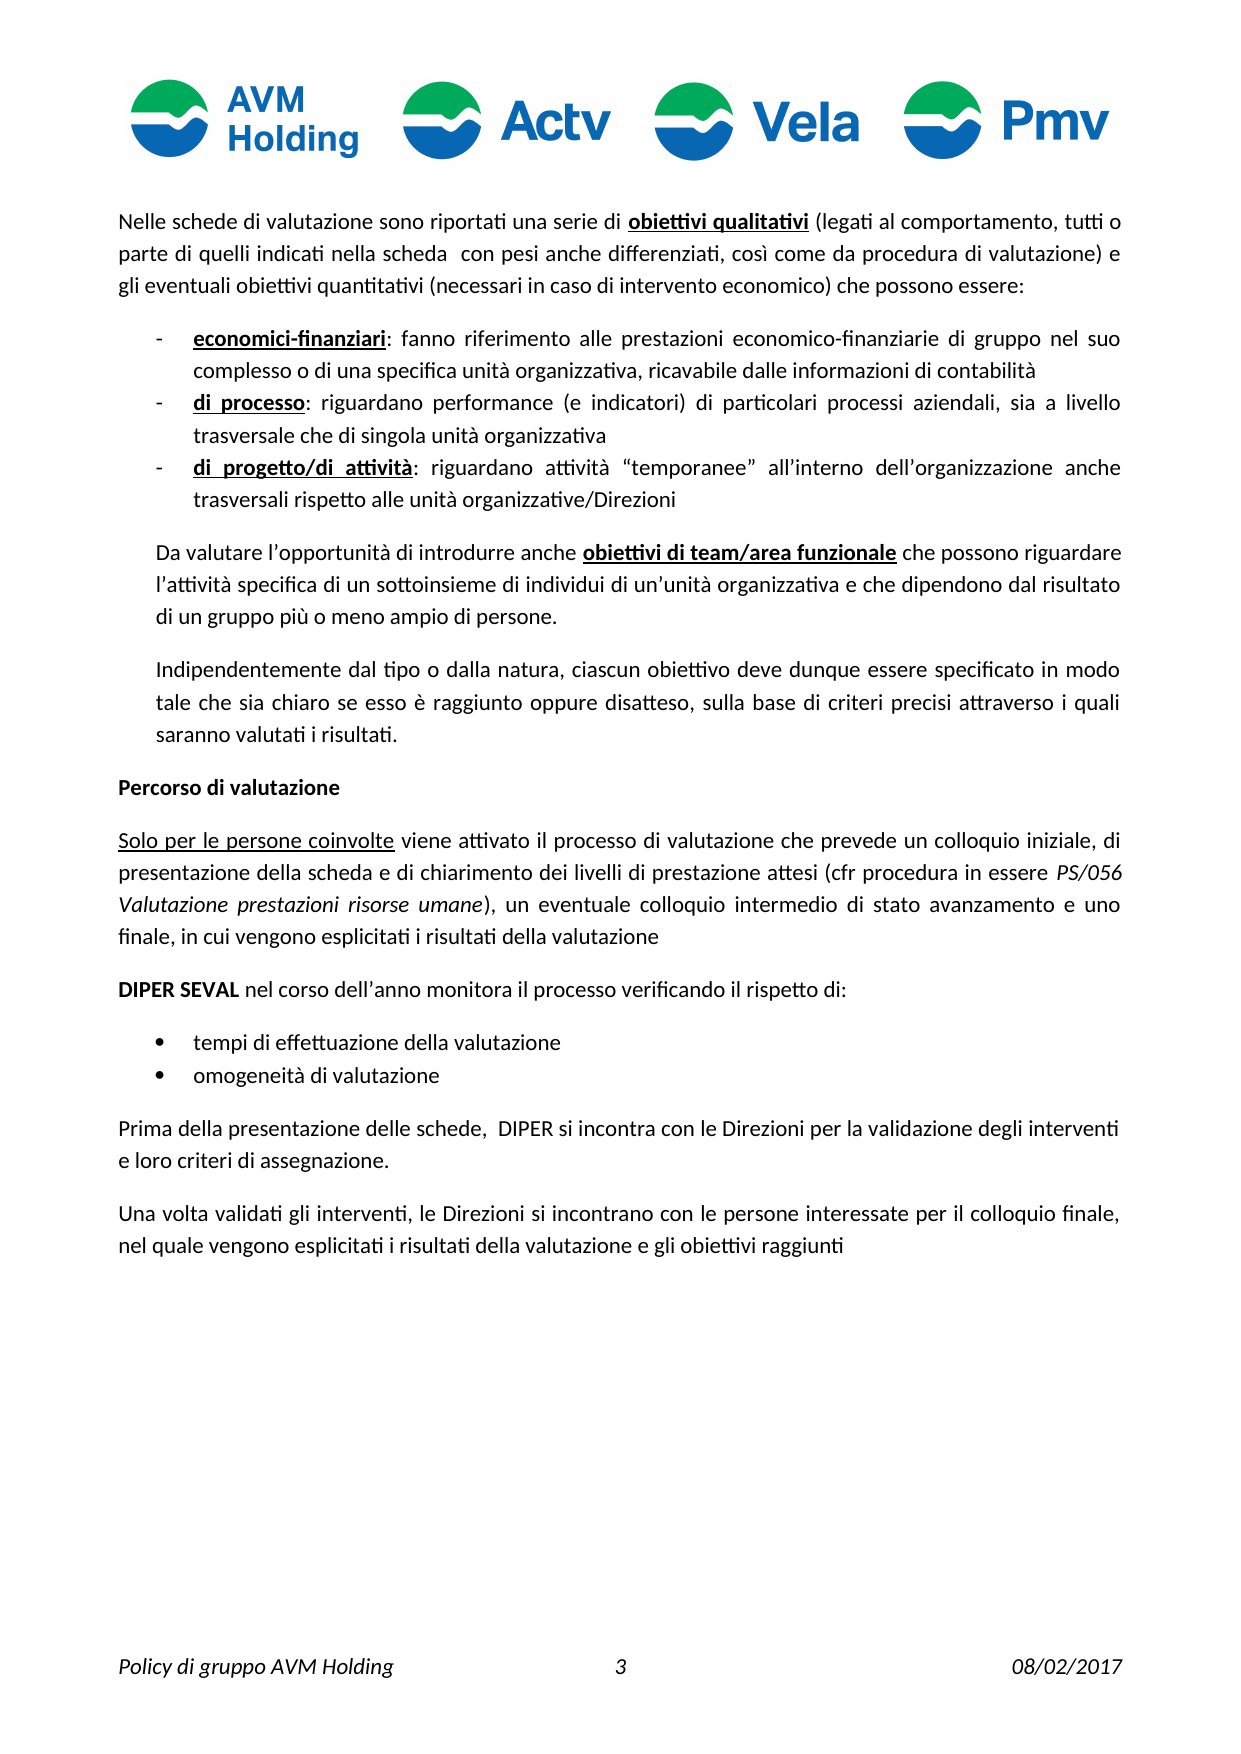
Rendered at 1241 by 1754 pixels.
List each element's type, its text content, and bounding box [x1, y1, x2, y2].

picture [122, 73, 369, 167]
text Prima della presentazione delle schede, DIPER si incontra con le Direzioni per la validazione degli interventi e loro criteri di assegnazione. [118, 1114, 1122, 1174]
picture [394, 74, 620, 167]
list tempi di effettuazione della valutazione [156, 1028, 1122, 1057]
list economici-finanziari: fanno riferimento alle prestazioni economico-finanziarie di gruppo nel suo complesso o di una specifica unità organizzativa, ricavabile dalle informazioni di contabilità [156, 324, 1122, 384]
text Percorso di valutazione [118, 773, 1122, 801]
text Solo per le persone coinvolte viene attivato il processo di valutazione che prevede un colloquio iniziale, di presentazione della scheda e di chiarimento dei livelli di prestazione attesi (cfr procedura in essere PS/056 Valutazione prestazioni risorse umane), un eventuale colloquio intermedio di stato avanzamento e uno finale, in cui vengono esplicitati i risultati della valutazione [118, 826, 1122, 951]
list di processo: riguardano performance (e indicatori) di particolari processi aziendali, sia a livello trasversale che di singola unità organizzativa [156, 388, 1122, 449]
picture [645, 77, 870, 167]
text Una volta validati gli interventi, le Direzioni si incontrano con le persone interessate per il colloquio finale, nel quale vengono esplicitati i risultati della valutazione e gli obiettivi raggiunti [118, 1199, 1122, 1259]
text Da valutare l’opportunità di introdurre anche obiettivi di team/area funzionale che possono riguardare l’attività specifica di un sottoinsieme di individui di un’unità organizzativa e che dipendono dal risultato di un gruppo più o meno ampio di persone. [156, 538, 1122, 631]
picture [895, 74, 1118, 167]
text Indipendentemente dal tipo o dalla natura, ciascun obiettivo deve dunque essere specificato in modo tale che sia chiaro se esso è raggiunto oppure disatteso, sulla base di criteri precisi attraverso i quali saranno valutati i risultati. [156, 656, 1122, 748]
list omogeneità di valutazione [156, 1061, 1122, 1089]
text DIPER SEVAL nel corso dell’anno monitora il processo verificando il rispetto di: [118, 976, 1122, 1003]
text Nelle schede di valutazione sono riportati una serie di obiettivi qualitativi (legati al comportamento, tutti o parte di quelli indicati nella scheda con pesi anche differenziati, così come da procedura di valutazione) e gli eventuali obiettivi quantitativi (necessari in caso di intervento economico) che possono essere: [118, 207, 1122, 299]
list di progetto/di attività: riguardano attività “temporanee” all’interno dell’organizzazione anche trasversali rispetto alle unità organizzative/Direzioni [156, 453, 1122, 513]
